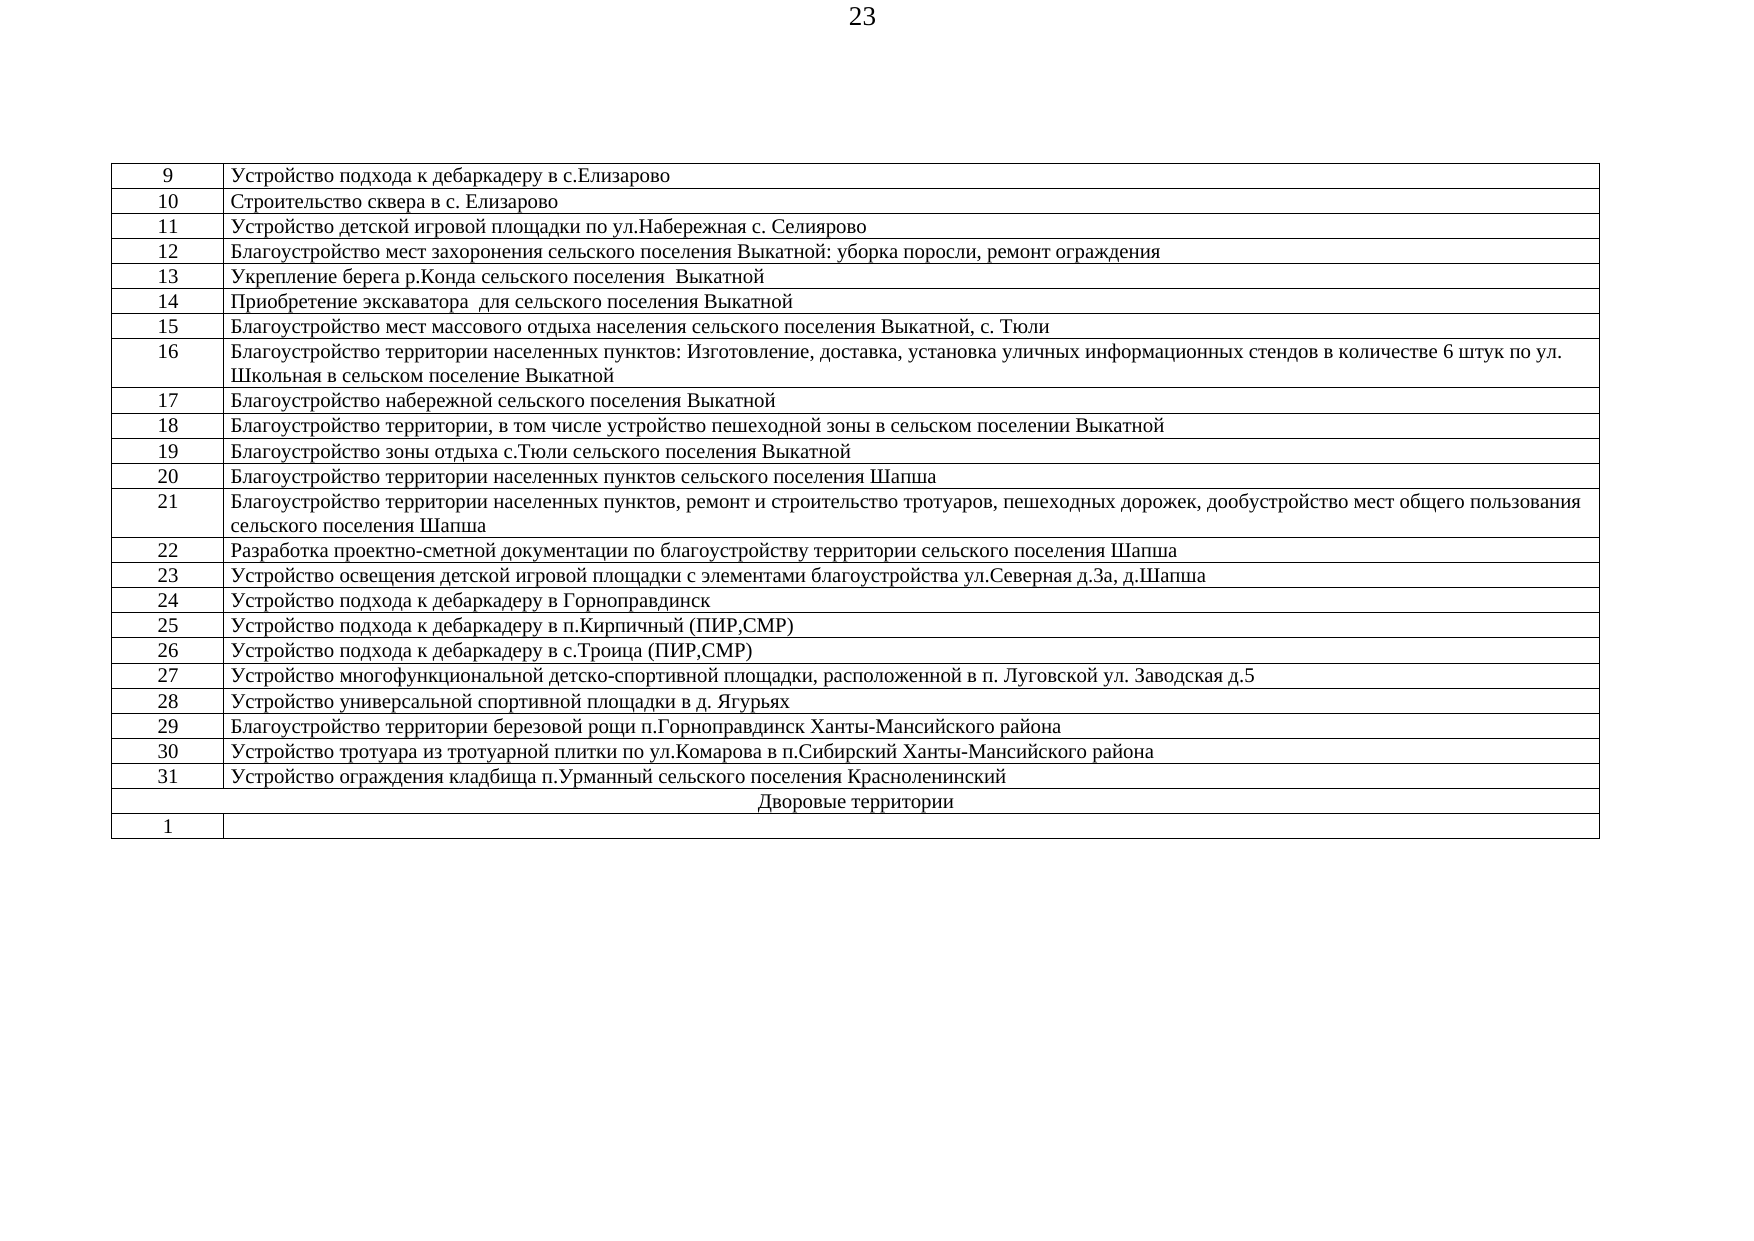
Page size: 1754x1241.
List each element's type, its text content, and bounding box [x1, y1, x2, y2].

table_cell Разработка проектно-сметной документации по благоустройству территории сельского поселения Шапша [224, 538, 1599, 562]
table_cell Благоустройство территории березовой рощи п.Горноправдинск Ханты-Мансийского района [224, 714, 1599, 738]
table_cell 1 [112, 814, 223, 838]
table_cell 16 [112, 339, 223, 387]
table_cell Благоустройство мест массового отдыха населения сельского поселения Выкатной, с. Тюли [224, 314, 1599, 338]
table_cell 27 [112, 664, 223, 687]
table_cell 15 [112, 314, 223, 338]
table_cell 30 [112, 739, 223, 763]
table_cell 21 [112, 489, 223, 537]
table_cell Устройство ограждения кладбища п.Урманный сельского поселения Красноленинский [224, 764, 1599, 788]
table_cell 29 [112, 714, 223, 738]
table_cell Устройство многофункциональной детско-спортивной площадки, расположенной в п. Луговской ул. Заводская д.5 [224, 664, 1599, 687]
table_cell Устройство детской игровой площадки по ул.Набережная с. Селиярово [224, 214, 1599, 238]
table_cell 28 [112, 689, 223, 713]
table_cell Благоустройство территории населенных пунктов сельского поселения Шапша [224, 464, 1599, 488]
table_cell 23 [112, 563, 223, 587]
table_cell 24 [112, 588, 223, 612]
table_cell Устройство подхода к дебаркадеру в с.Елизарово [224, 164, 1599, 187]
table_cell Устройство освещения детской игровой площадки с элементами благоустройства ул.Северная д.3а, д.Шапша [224, 563, 1599, 587]
table_cell 13 [112, 264, 223, 288]
table_cell Устройство подхода к дебаркадеру в п.Кирпичный (ПИР,СМР) [224, 613, 1599, 637]
table_cell 17 [112, 388, 223, 412]
table_cell 26 [112, 638, 223, 662]
table_cell Укрепление берега р.Конда сельского поселения Выкатной [224, 264, 1599, 288]
table_cell Строительство сквера в с. Елизарово [224, 189, 1599, 213]
table_cell Устройство тротуара из тротуарной плитки по ул.Комарова в п.Сибирский Ханты-Мансийского района [224, 739, 1599, 763]
table_cell 11 [112, 214, 223, 238]
table_cell Устройство подхода к дебаркадеру в Горноправдинск [224, 588, 1599, 612]
table_cell 25 [112, 613, 223, 637]
table_cell 31 [112, 764, 223, 788]
table_cell Благоустройство территории, в том числе устройство пешеходной зоны в сельском поселении Выкатной [224, 414, 1599, 437]
table_cell 18 [112, 414, 223, 437]
table_cell Приобретение экскаватора для сельского поселения Выкатной [224, 289, 1599, 313]
table_cell Благоустройство территории населенных пунктов: Изготовление, доставка, установка уличных информационных стендов в количестве 6 штук по ул. Школьная в сельском поселение Выкатной [224, 339, 1599, 387]
table_cell Благоустройство зоны отдыха с.Тюли сельского поселения Выкатной [224, 439, 1599, 463]
table_cell 22 [112, 538, 223, 562]
table_cell 14 [112, 289, 223, 313]
table_cell [224, 814, 1599, 838]
table_cell Благоустройство территории населенных пунктов, ремонт и строительство тротуаров, пешеходных дорожек, дообустройство мест общего пользования сельского поселения Шапша [224, 489, 1599, 537]
table_cell 12 [112, 239, 223, 263]
table_cell Дворовые территории [112, 789, 1599, 813]
table_cell 10 [112, 189, 223, 213]
table_cell 19 [112, 439, 223, 463]
table_cell Устройство универсальной спортивной площадки в д. Ягурьях [224, 689, 1599, 713]
table_cell Устройство подхода к дебаркадеру в с.Троица (ПИР,СМР) [224, 638, 1599, 662]
table_cell Благоустройство мест захоронения сельского поселения Выкатной: уборка поросли, ремонт ограждения [224, 239, 1599, 263]
table_cell 9 [112, 164, 223, 187]
table_cell Благоустройство набережной сельского поселения Выкатной [224, 388, 1599, 412]
table_cell 20 [112, 464, 223, 488]
